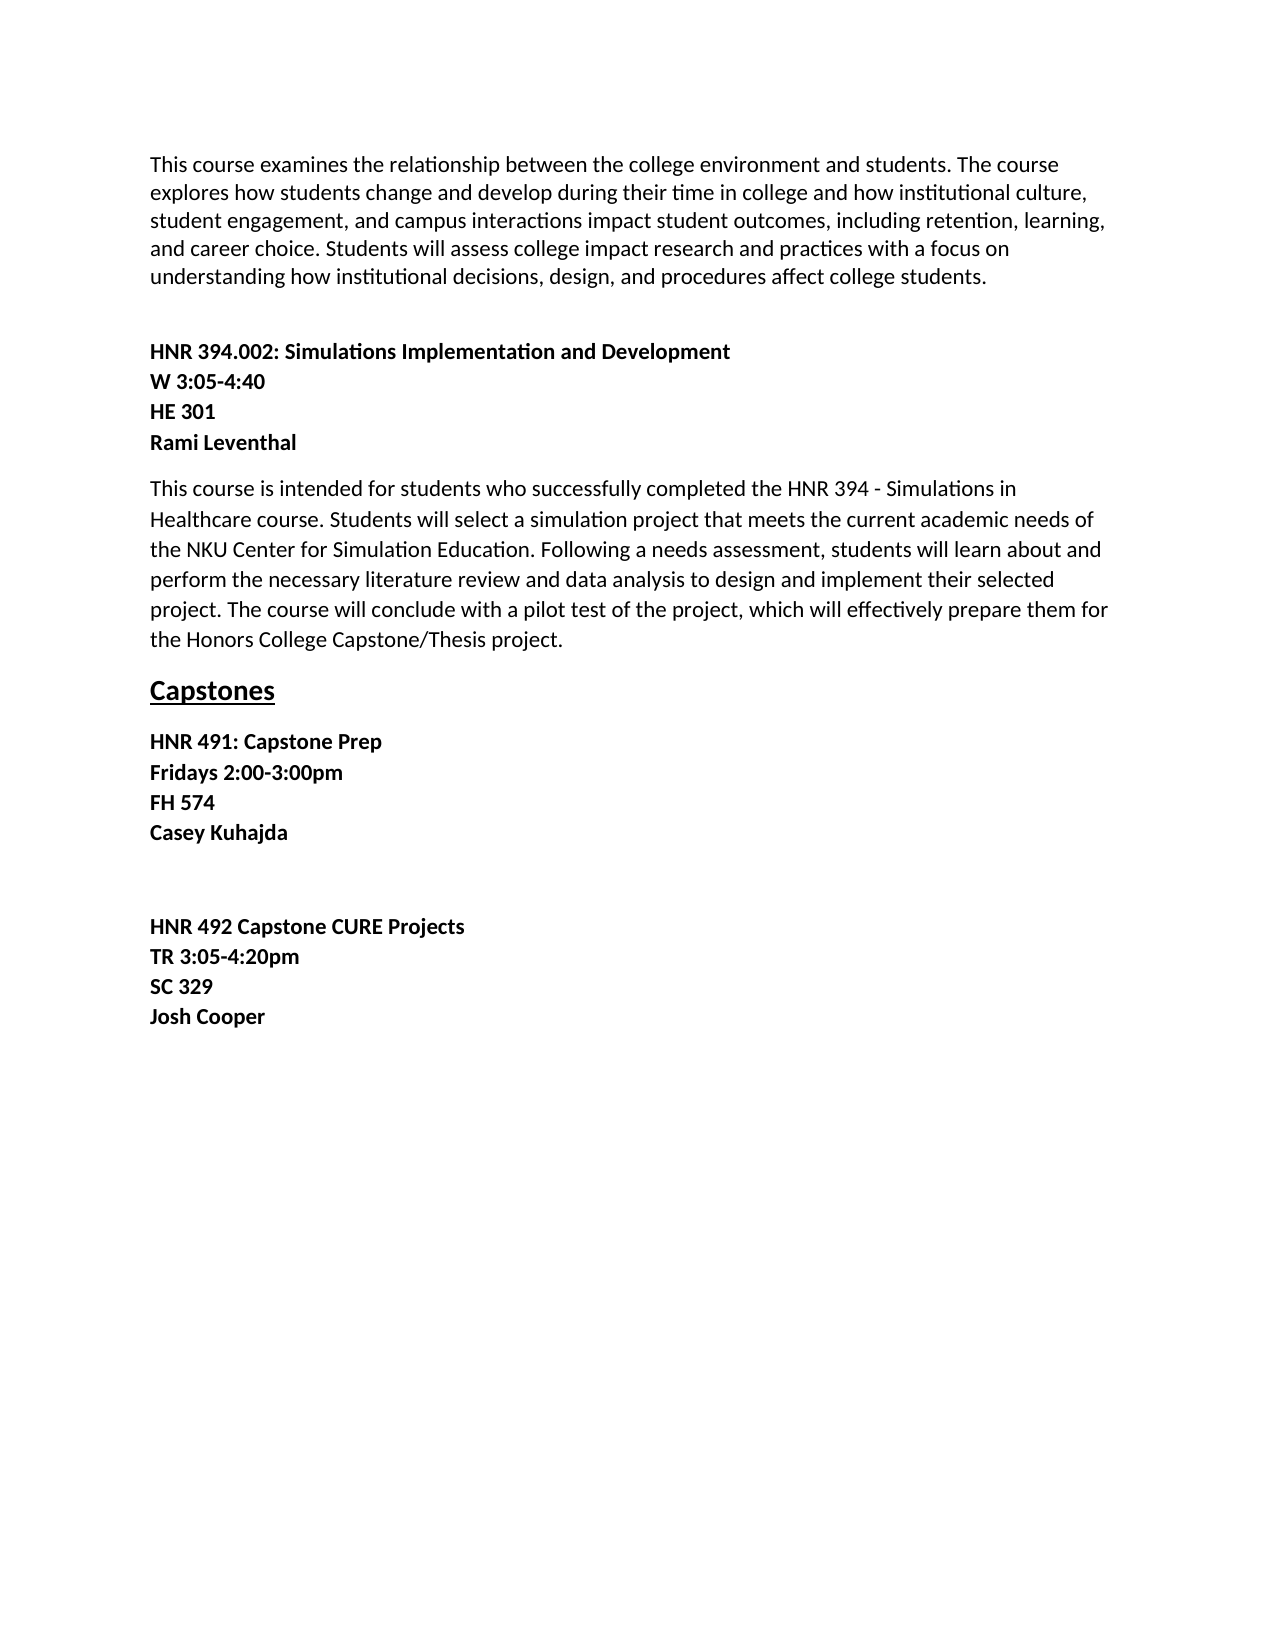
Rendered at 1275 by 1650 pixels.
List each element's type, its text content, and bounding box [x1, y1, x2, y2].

text HNR 492 Capstone CURE Projects TR 3:05-4:20pm SC 329 Josh Cooper [150, 912, 1125, 1031]
text HNR 491: Capstone Prep Fridays 2:00-3:00pm FH 574 Casey Kuhajda [150, 727, 1125, 846]
text Capstones [150, 672, 1125, 708]
text HNR 394.002: Simulations Implementation and Development W 3:05-4:40 HE 301 Rami Leventhal [150, 337, 1125, 456]
text This course is intended for students who successfully completed the HNR 394 - Simulations in Healthcare course. Students will select a simulation project that meets the current academic needs of the NKU Center for Simulation Education. Following a needs assessment, students will learn about and perform the necessary literature review and data analysis to design and implement their selected project. The course will conclude with a pilot test of the project, which will effectively prepare them for the Honors College Capstone/Thesis project. [150, 474, 1125, 653]
text This course examines the relationship between the college environment and students. The course explores how students change and develop during their time in college and how institutional culture, student engagement, and campus interactions impact student outcomes, including retention, learning, and career choice. Students will assess college impact research and practices with a focus on understanding how institutional decisions, design, and procedures affect college students. [150, 150, 1125, 290]
